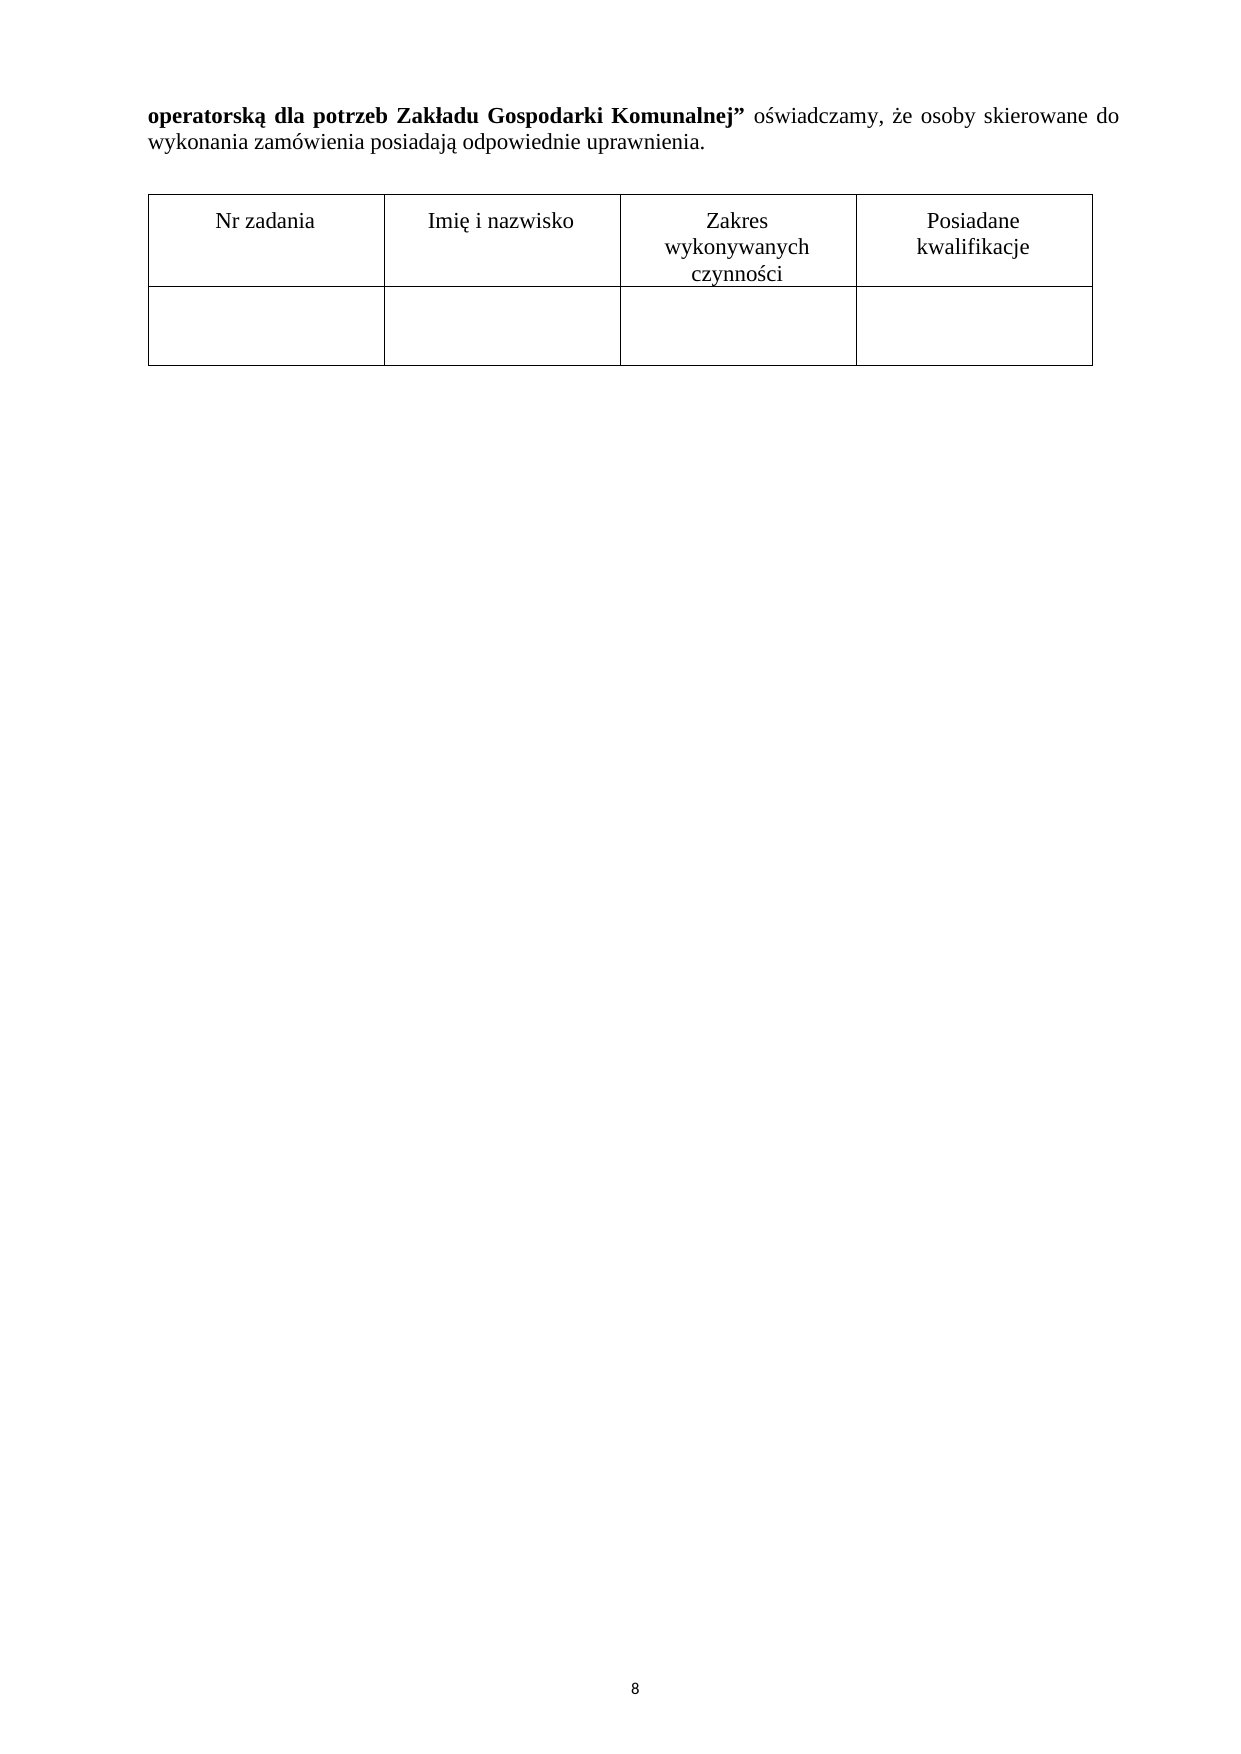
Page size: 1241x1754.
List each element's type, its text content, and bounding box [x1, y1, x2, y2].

table_cell [857, 287, 1092, 365]
table_cell [149, 287, 384, 365]
table_header Posiadane kwalifikacje [857, 195, 1092, 286]
table_header Zakres wykonywanych czynności [621, 195, 856, 286]
table_cell [385, 287, 620, 365]
table_header Nr zadania [149, 195, 384, 286]
table_header Imię i nazwisko [385, 195, 620, 286]
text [148, 102, 1120, 154]
table_cell [621, 287, 856, 365]
